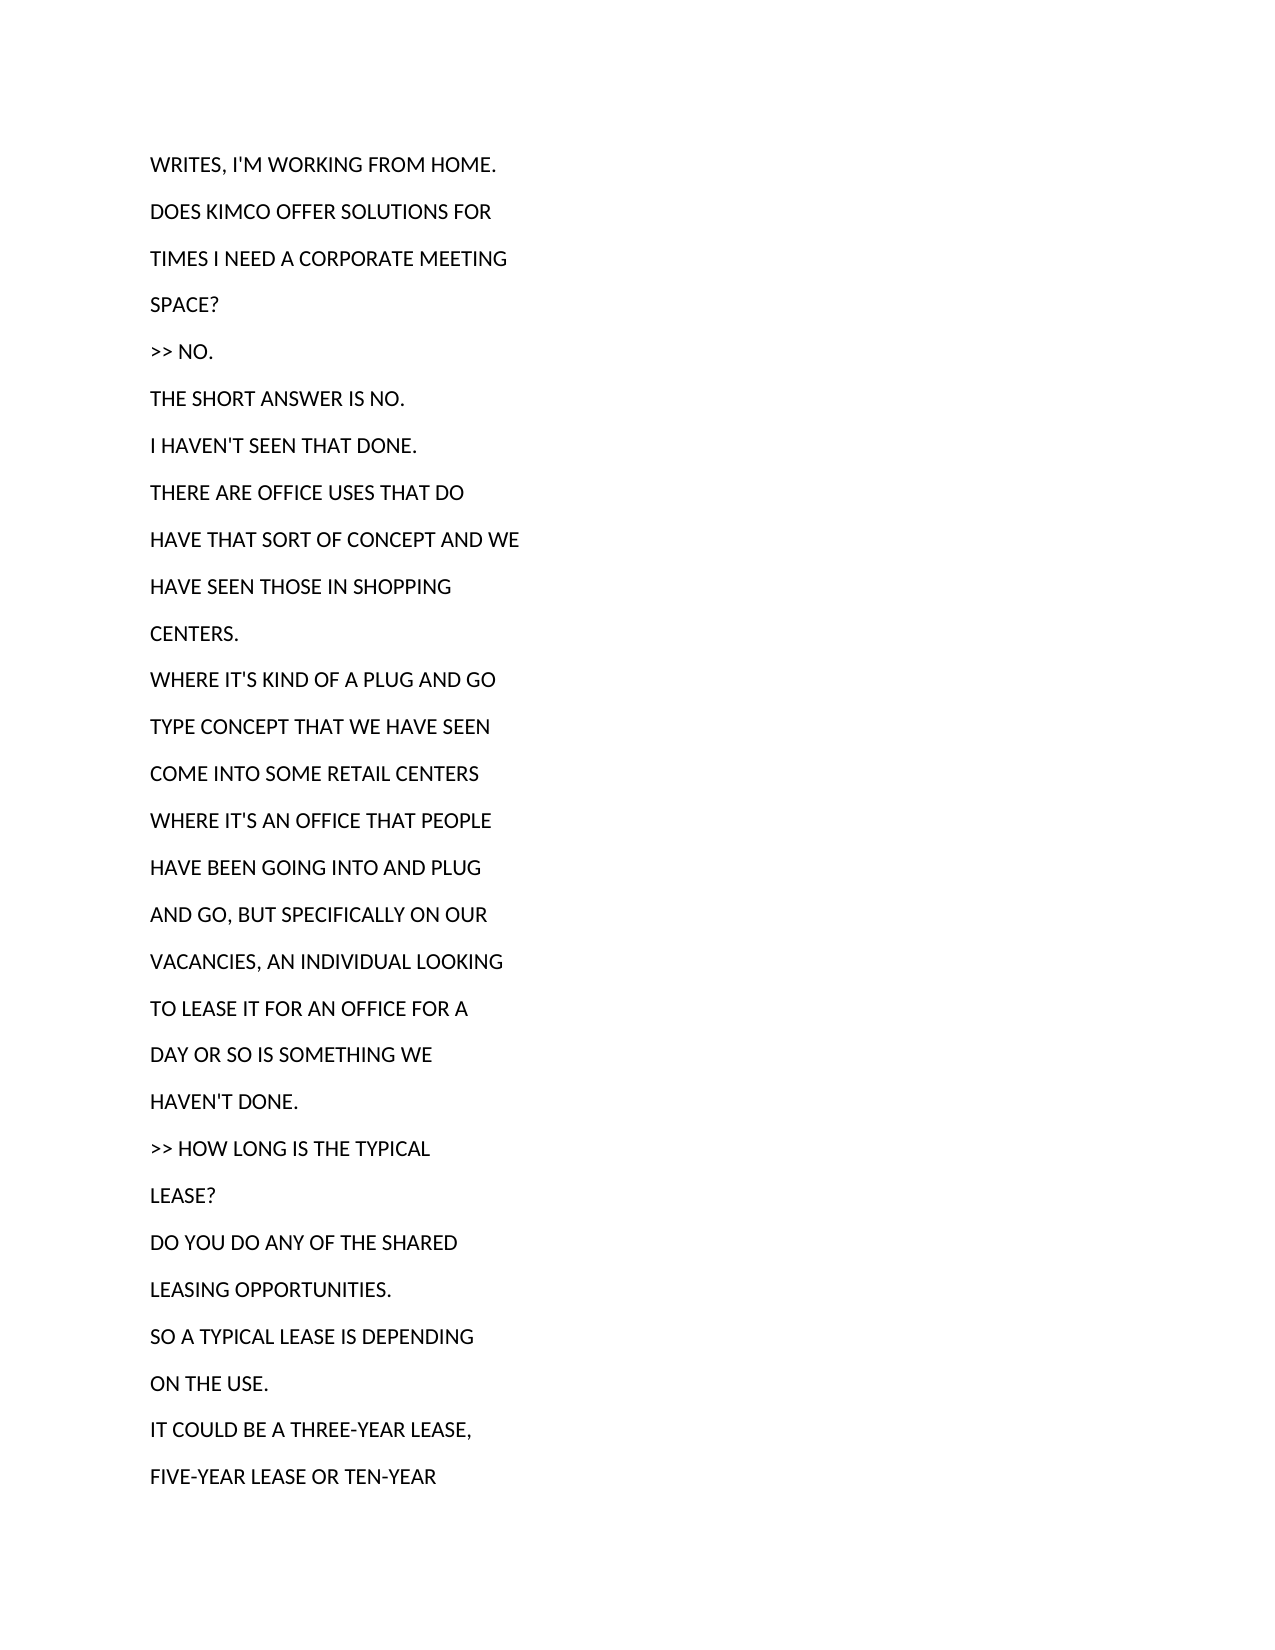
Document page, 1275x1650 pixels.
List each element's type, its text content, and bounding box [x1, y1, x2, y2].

text DOES KIMCO OFFER SOLUTIONS FOR [150, 197, 1125, 225]
text IT COULD BE A THREE-YEAR LEASE, [150, 1416, 1125, 1444]
text TYPE CONCEPT THAT WE HAVE SEEN [150, 712, 1125, 741]
text HAVEN'T DONE. [150, 1087, 1125, 1116]
text SPACE? [150, 291, 1125, 319]
text LEASE? [150, 1181, 1125, 1209]
text HAVE THAT SORT OF CONCEPT AND WE [150, 525, 1125, 553]
text SO A TYPICAL LEASE IS DEPENDING [150, 1322, 1125, 1350]
text THE SHORT ANSWER IS NO. [150, 384, 1125, 412]
text WHERE IT'S KIND OF A PLUG AND GO [150, 666, 1125, 694]
text WRITES, I'M WORKING FROM HOME. [150, 150, 1125, 178]
text AND GO, BUT SPECIFICALLY ON OUR [150, 900, 1125, 928]
text ON THE USE. [150, 1369, 1125, 1397]
text DAY OR SO IS SOMETHING WE [150, 1041, 1125, 1069]
text CENTERS. [150, 619, 1125, 647]
text VACANCIES, AN INDIVIDUAL LOOKING [150, 947, 1125, 975]
text DO YOU DO ANY OF THE SHARED [150, 1228, 1125, 1256]
text COME INTO SOME RETAIL CENTERS [150, 759, 1125, 787]
text LEASING OPPORTUNITIES. [150, 1275, 1125, 1303]
text TO LEASE IT FOR AN OFFICE FOR A [150, 994, 1125, 1022]
text FIVE-YEAR LEASE OR TEN-YEAR [150, 1462, 1125, 1491]
text WHERE IT'S AN OFFICE THAT PEOPLE [150, 806, 1125, 834]
text I HAVEN'T SEEN THAT DONE. [150, 431, 1125, 459]
text HAVE SEEN THOSE IN SHOPPING [150, 572, 1125, 600]
text THERE ARE OFFICE USES THAT DO [150, 478, 1125, 506]
text >> HOW LONG IS THE TYPICAL [150, 1134, 1125, 1162]
text >> NO. [150, 337, 1125, 366]
text HAVE BEEN GOING INTO AND PLUG [150, 853, 1125, 881]
text TIMES I NEED A CORPORATE MEETING [150, 244, 1125, 272]
